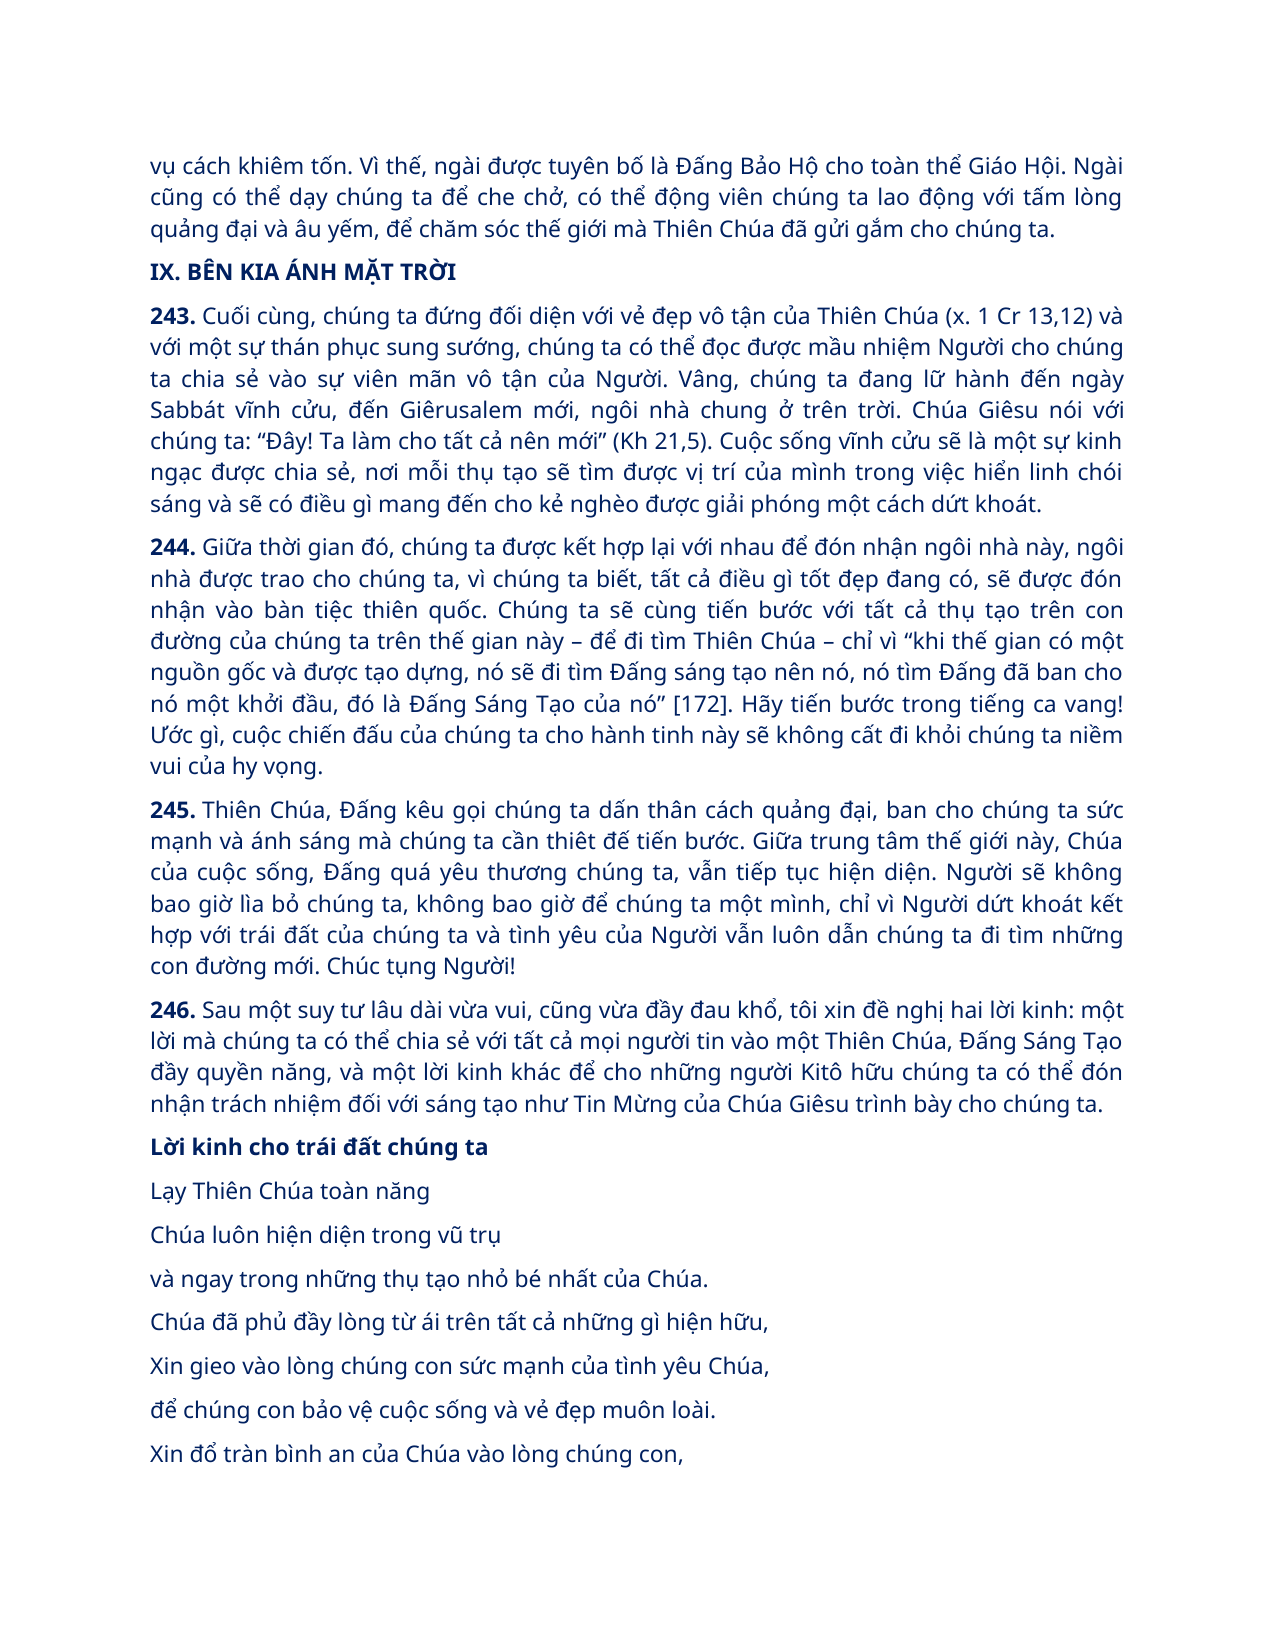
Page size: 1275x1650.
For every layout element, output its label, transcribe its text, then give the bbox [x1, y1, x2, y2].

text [150, 150, 1125, 244]
text Chúa đã phủ đầy lòng từ ái trên tất cả những gì hiện hữu, [150, 1306, 1125, 1337]
text 246. Sau một suy tư lâu dài vừa vui, cũng vừa đầy đau khổ, tôi xin đề nghị hai lời kinh: một lời mà chúng ta có thể chia sẻ với tất cả mọi người tin vào một Thiên Chúa, Đấng Sáng Tạo đầy quyền năng, và một lời kinh khác để cho những người Kitô hữu chúng ta có thể đón nhận trách nhiệm đối với sáng tạo như Tin Mừng của Chúa Giêsu trình bày cho chúng ta. [150, 994, 1125, 1119]
text Xin gieo vào lòng chúng con sức mạnh của tình yêu Chúa, [150, 1350, 1125, 1381]
text Xin đổ tràn bình an của Chúa vào lòng chúng con, [150, 1437, 1125, 1469]
text để chúng con bảo vệ cuộc sống và vẻ đẹp muôn loài. [150, 1394, 1125, 1425]
text Chúa luôn hiện diện trong vũ trụ [150, 1219, 1125, 1250]
text 245. Thiên Chúa, Đấng kêu gọi chúng ta dấn thân cách quảng đại, ban cho chúng ta sức mạnh và ánh sáng mà chúng ta cần thiêt đế tiến bước. Giữa trung tâm thế giới này, Chúa của cuộc sống, Đấng quá yêu thương chúng ta, vẫn tiếp tục hiện diện. Người sẽ không bao giờ lìa bỏ chúng ta, không bao giờ để chúng ta một mình, chỉ vì Người dứt khoát kết hợp với trái đất của chúng ta và tình yêu của Người vẫn luôn dẫn chúng ta đi tìm những con đường mới. Chúc tụng Người! [150, 794, 1125, 981]
text Lạy Thiên Chúa toàn năng [150, 1175, 1125, 1206]
text 243. Cuối cùng, chúng ta đứng đối diện với vẻ đẹp vô tận của Thiên Chúa (x. 1 Cr 13,12) và với một sự thán phục sung sướng, chúng ta có thể đọc được mầu nhiệm Người cho chúng ta chia sẻ vào sự viên mãn vô tận của Người. Vâng, chúng ta đang lữ hành đến ngày Sabbát vĩnh cửu, đến Giêrusalem mới, ngôi nhà chung ở trên trời. Chúa Giêsu nói với chúng ta: “Đây! Ta làm cho tất cả nên mới” (Kh 21,5). Cuộc sống vĩnh cửu sẽ là một sự kinh ngạc được chia sẻ, nơi mỗi thụ tạo sẽ tìm được vị trí của mình trong việc hiển linh chói sáng và sẽ có điều gì mang đến cho kẻ nghèo được giải phóng một cách dứt khoát. [150, 300, 1125, 519]
text và ngay trong những thụ tạo nhỏ bé nhất của Chúa. [150, 1262, 1125, 1294]
text IX. BÊN KIA ÁNH MẶT TRỜI [150, 256, 1125, 287]
text Lời kinh cho trái đất chúng ta [150, 1131, 1125, 1162]
text 244. Giữa thời gian đó, chúng ta được kết hợp lại với nhau để đón nhận ngôi nhà này, ngôi nhà được trao cho chúng ta, vì chúng ta biết, tất cả điều gì tốt đẹp đang có, sẽ được đón nhận vào bàn tiệc thiên quốc. Chúng ta sẽ cùng tiến bước với tất cả thụ tạo trên con đường của chúng ta trên thế gian này – để đi tìm Thiên Chúa – chỉ vì “khi thế gian có một nguồn gốc và được tạo dựng, nó sẽ đi tìm Đấng sáng tạo nên nó, nó tìm Đấng đã ban cho nó một khởi đầu, đó là Đấng Sáng Tạo của nó” [172]. Hãy tiến bước trong tiếng ca vang! Ước gì, cuộc chiến đấu của chúng ta cho hành tinh này sẽ không cất đi khỏi chúng ta niềm vui của hy vọng. [150, 531, 1125, 781]
